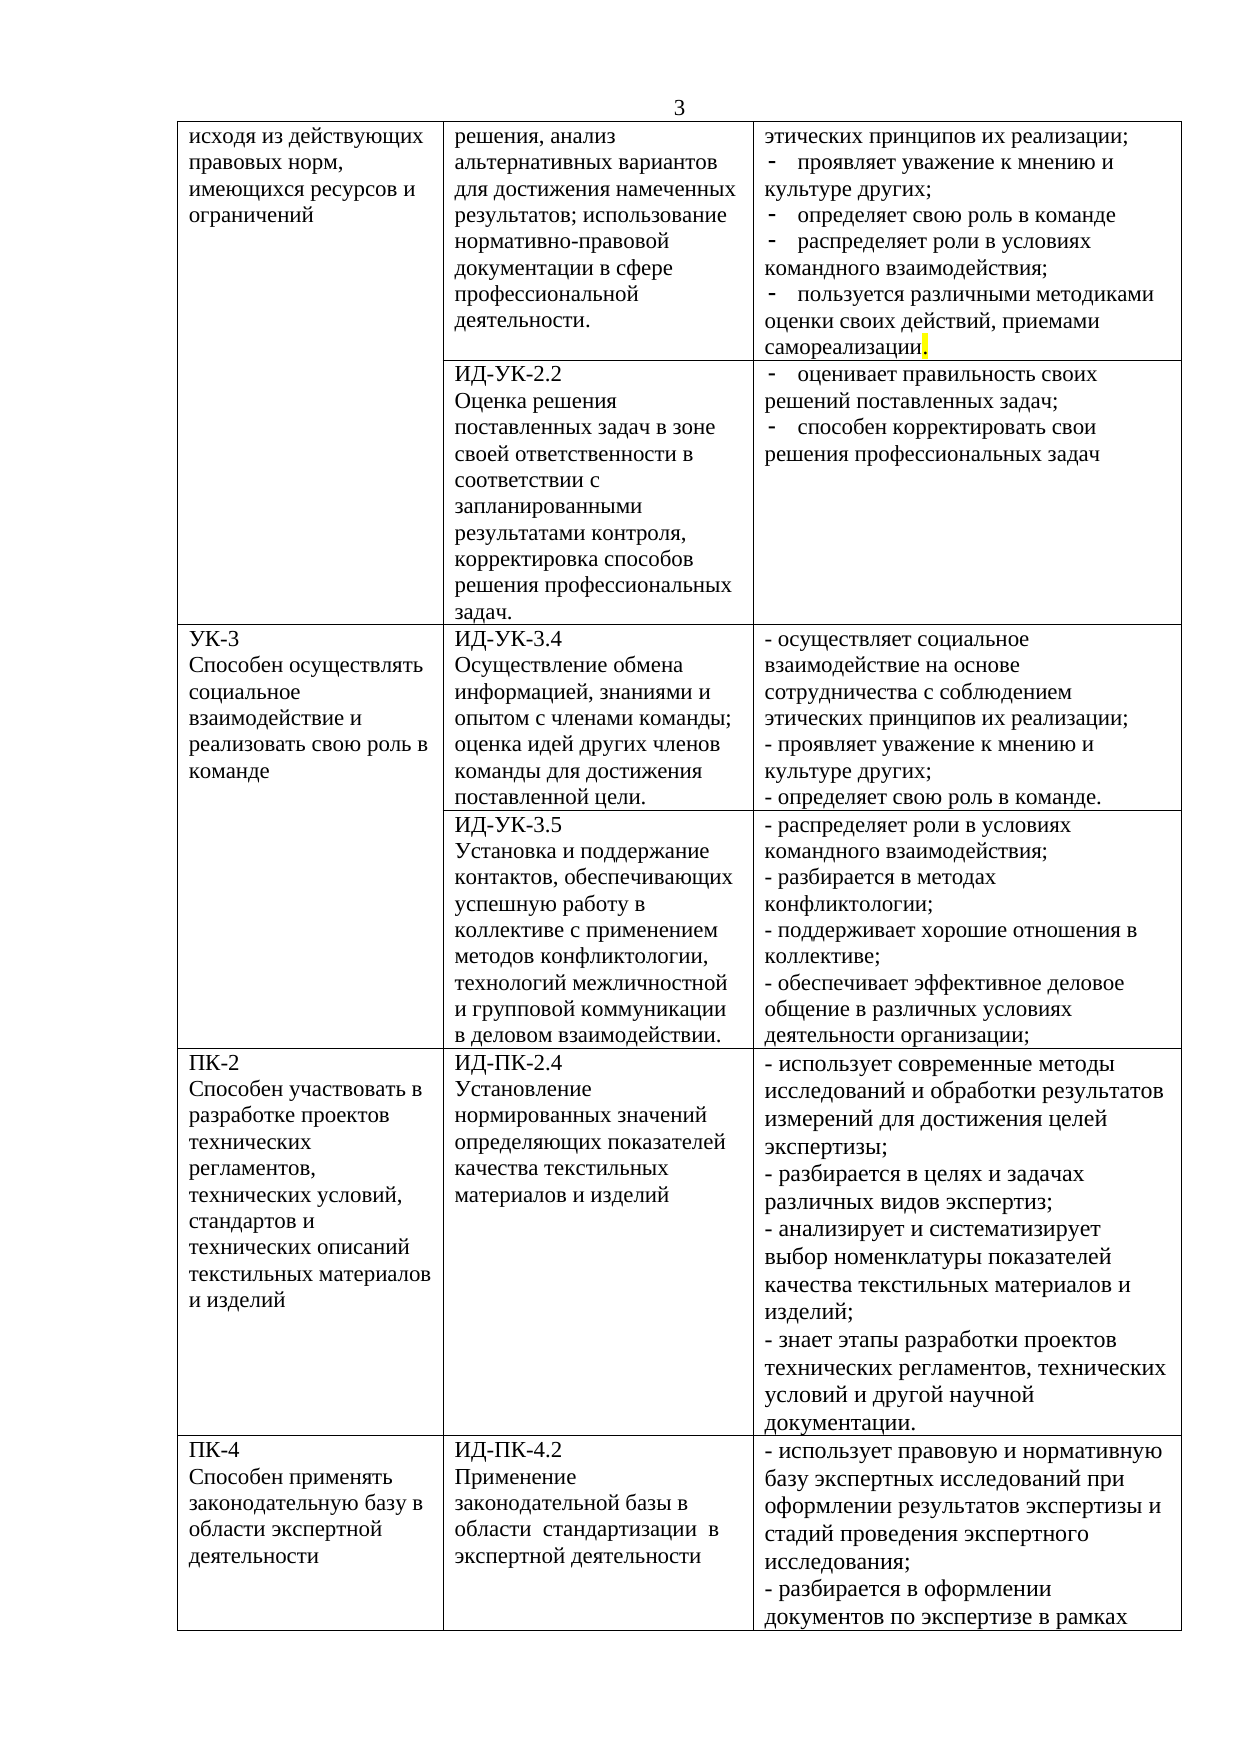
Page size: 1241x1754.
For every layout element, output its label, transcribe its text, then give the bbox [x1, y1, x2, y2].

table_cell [444, 1436, 753, 1629]
table_cell ИД-УК-2.2 Оценка решения поставленных задач в зоне своей ответственности в соответствии с запланированными результатами контроля, корректировка способов решения профессиональных задач. [444, 361, 753, 624]
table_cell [754, 122, 1181, 359]
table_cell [754, 1436, 1181, 1629]
table_cell УК-3 Способен осуществлять социальное взаимодействие и реализовать свою роль в команде [178, 625, 443, 1048]
table_cell - распределяет роли в условиях командного взаимодействия; - разбирается в методах конфликтологии; - поддерживает хорошие отношения в коллективе; - обеспечивает эффективное деловое общение в различных условиях деятельности организации; [754, 811, 1181, 1048]
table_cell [178, 1436, 443, 1629]
table_cell ИД-ПК-2.4 Установление нормированных значений определяющих показателей качества текстильных материалов и изделий [444, 1049, 753, 1435]
table_cell ИД-УК-3.5 Установка и поддержание контактов, обеспечивающих успешную работу в коллективе с применением методов конфликтологии, технологий межличностной и групповой коммуникации в деловом взаимодействии. [444, 811, 753, 1048]
table_cell ИД-УК-3.4 Осуществление обмена информацией, знаниями и опытом с членами команды; оценка идей других членов команды для достижения поставленной цели. [444, 625, 753, 809]
table_cell ПК-2 Способен участвовать в разработке проектов технических регламентов, технических условий, стандартов и технических описаний текстильных материалов и изделий [178, 1049, 443, 1435]
table_cell - использует современные методы исследований и обработки результатов измерений для достижения целей экспертизы; - разбирается в целях и задачах различных видов экспертиз; - анализирует и систематизирует выбор номенклатуры показателей качества текстильных материалов и изделий; - знает этапы разработки проектов технических регламентов, технических условий и другой научной документации. [754, 1049, 1181, 1435]
table_cell оценивает правильность своих решений поставленных задач; способен корректировать свои решения профессиональных задач [754, 361, 1181, 624]
table_cell - осуществляет социальное взаимодействие на основе сотрудничества с соблюдением этических принципов их реализации; - проявляет уважение к мнению и культуре других; - определяет свою роль в команде. [754, 625, 1181, 809]
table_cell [178, 122, 443, 624]
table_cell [444, 122, 753, 359]
